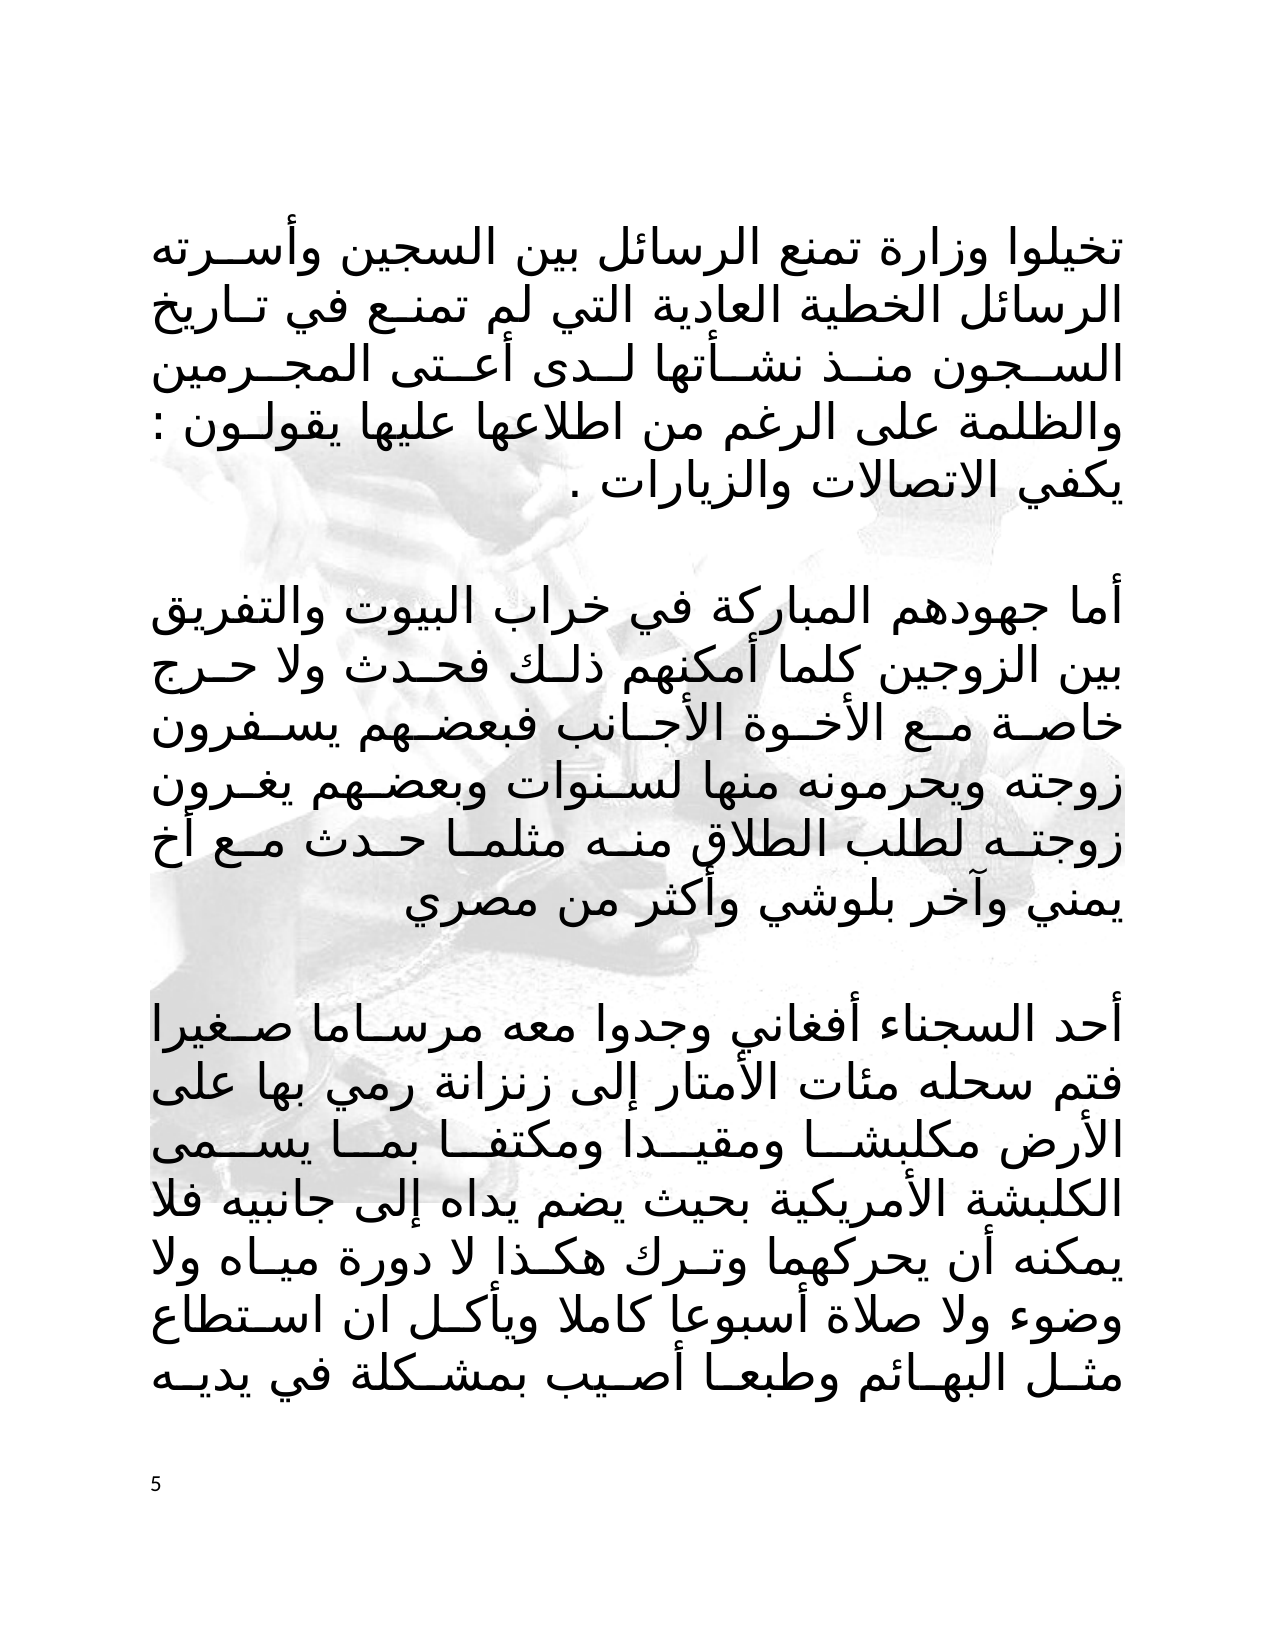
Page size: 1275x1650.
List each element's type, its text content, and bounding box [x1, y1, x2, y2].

text تخيلوا وزارة تمنع الرسائل بين السجين وأسرته الرسائل الخطية العادية التي لم تمنع في تاريخ السجون منذ نشأتها لدى أعتى المجرمين والظلمة على الرغم من اطلاعها عليها يقولون : يكفي الاتصالات والزيارات . [150, 218, 1125, 509]
text أما جهودهم المباركة في خراب البيوت والتفريق بين الزوجين كلما أمكنهم ذلك فحدث ولا حرج خاصة مع الأخوة الأجانب فبعضهم يسفرون زوجته ويحرمونه منها لسنوات وبعضهم يغرون زوجته لطلب الطلاق منه مثلما حدث مع أخ يمني وآخر بلوشي وأكثر من مصري [150, 577, 1125, 927]
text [150, 995, 1125, 1402]
